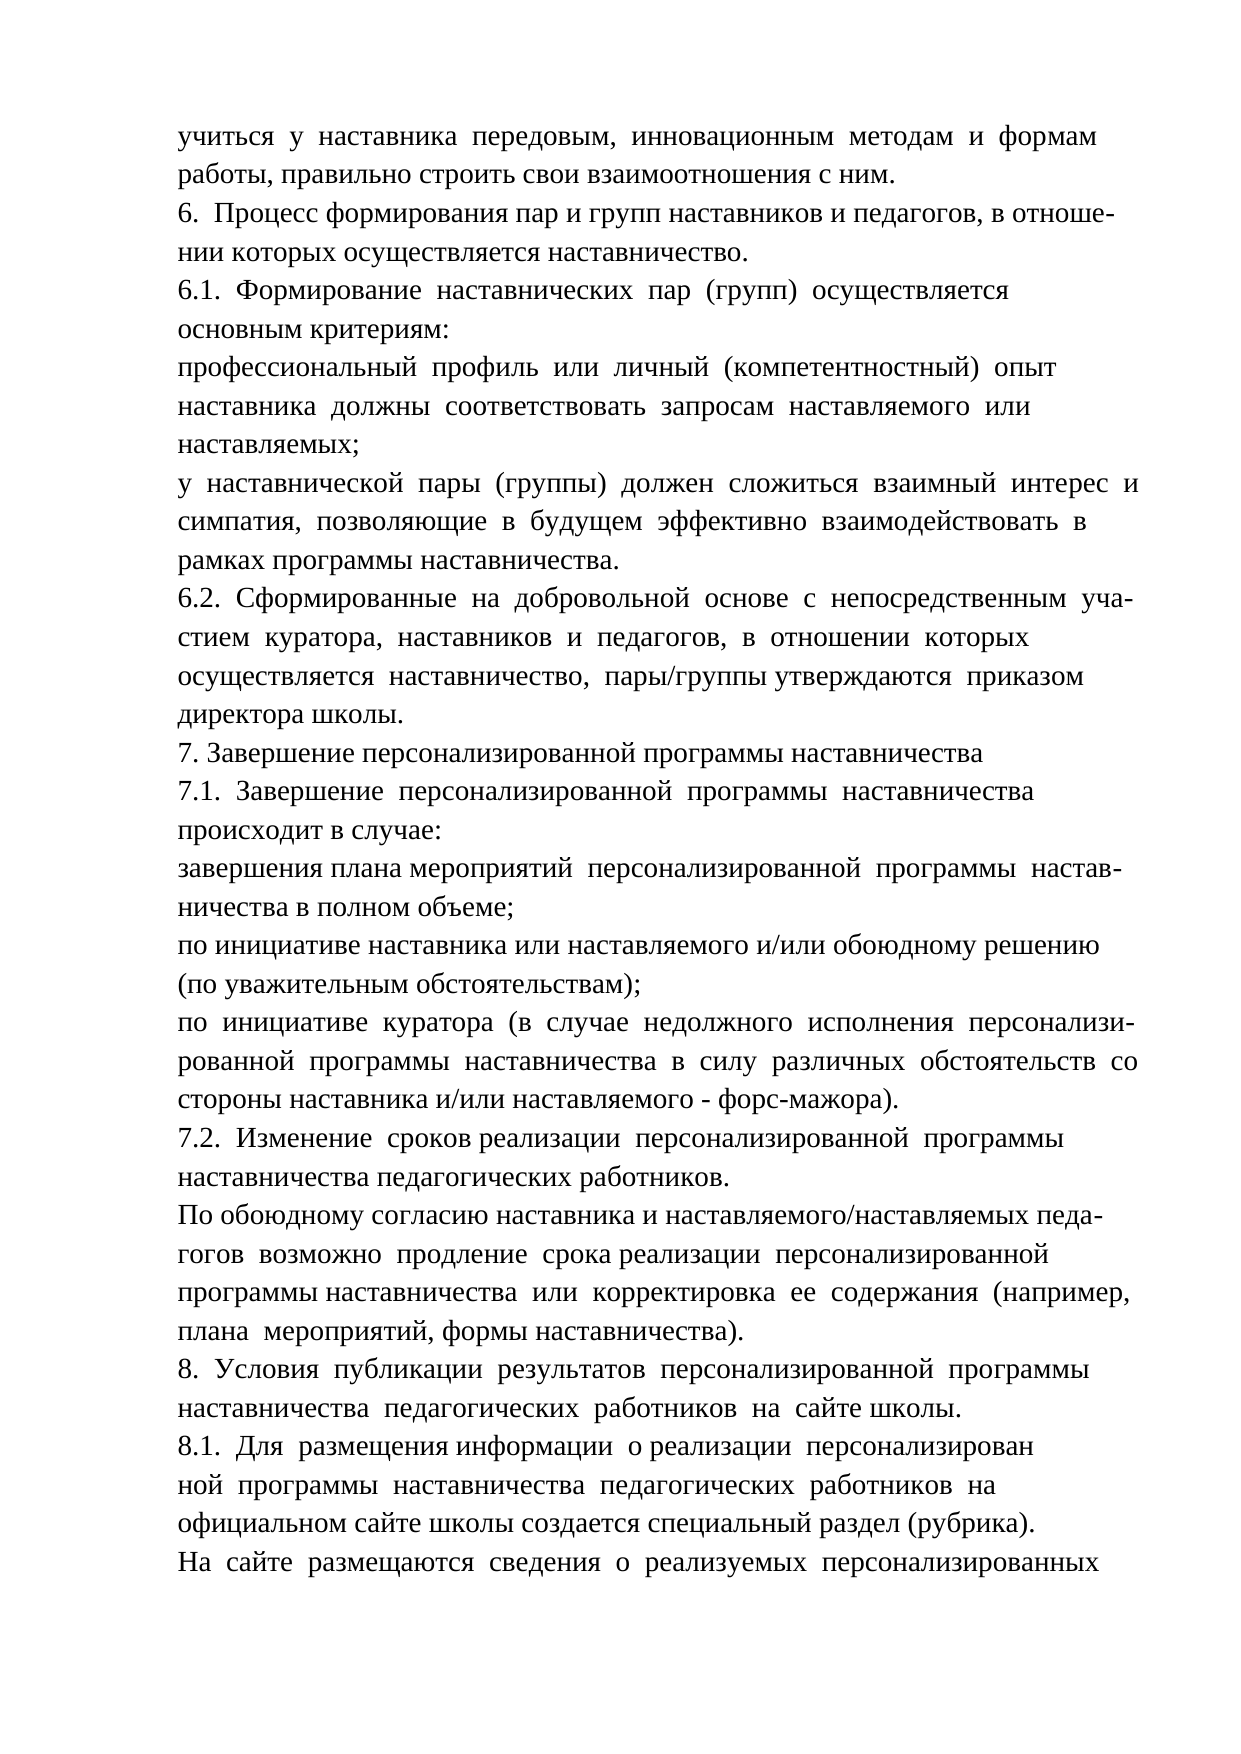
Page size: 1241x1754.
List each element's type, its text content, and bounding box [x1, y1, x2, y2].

text происходит в случае: [177, 812, 1152, 845]
text наставничества педагогических работников. [177, 1159, 1152, 1192]
text ной программы наставничества педагогических работников на официальном сайте школы создается специальный раздел (рубрика). [177, 1467, 1152, 1539]
text 7.1. Завершение персонализированной программы наставничества [177, 773, 1152, 807]
text 7.2. Изменение сроков реализации персонализированной программы [177, 1120, 1152, 1154]
text На сайте размещаются сведения о реализуемых персонализированных [177, 1544, 1152, 1578]
text учиться у наставника передовым, инновационным методам и формам работы, правильно строить свои взаимоотношения с ним. [177, 118, 1152, 190]
text По обоюдному согласию наставника и наставляемого/наставляемых педагогов возможно продление срока реализации персонализированной программы наставничества или корректировка ее содержания (например, плана мероприятий, формы наставничества). [177, 1197, 1152, 1346]
text завершения плана мероприятий персонализированной программы наставничества в полном объеме; [177, 850, 1152, 922]
text по инициативе куратора (в случае недолжного исполнения персонализированной программы наставничества в силу различных обстоятельств со стороны наставника и/или наставляемого - форс-мажора). [177, 1004, 1152, 1115]
text 6. Процесс формирования пар и групп наставников и педагогов, в отношении которых осуществляется наставничество. [177, 195, 1152, 267]
text у наставнической пары (группы) должен сложиться взаимный интерес и симпатия, позволяющие в будущем эффективно взаимодействовать в [177, 465, 1152, 537]
text по инициативе наставника или наставляемого и/или обоюдному решению [177, 927, 1152, 961]
text рамках программы наставничества. [177, 542, 1152, 576]
text 7. Завершение персонализированной программы наставничества [177, 735, 1152, 768]
text 8. Условия публикации результатов персонализированной программы наставничества педагогических работников на сайте школы. [177, 1351, 1152, 1423]
text основным критериям: [177, 311, 1152, 344]
text (по уважительным обстоятельствам); [177, 966, 1152, 999]
text 6.2. Сформированные на добровольной основе с непосредственным участием куратора, наставников и педагогов, в отношении которых осуществляется наставничество, пары/группы утверждаются приказом директора школы. [177, 581, 1152, 730]
text 6.1. Формирование наставнических пар (групп) осуществляется [177, 272, 1152, 306]
text профессиональный профиль или личный (компетентностный) опыт [177, 349, 1152, 383]
text наставника должны соответствовать запросам наставляемого или наставляемых; [177, 388, 1152, 460]
text 8.1. Для размещения информации о реализации персонализирован [177, 1428, 1152, 1462]
